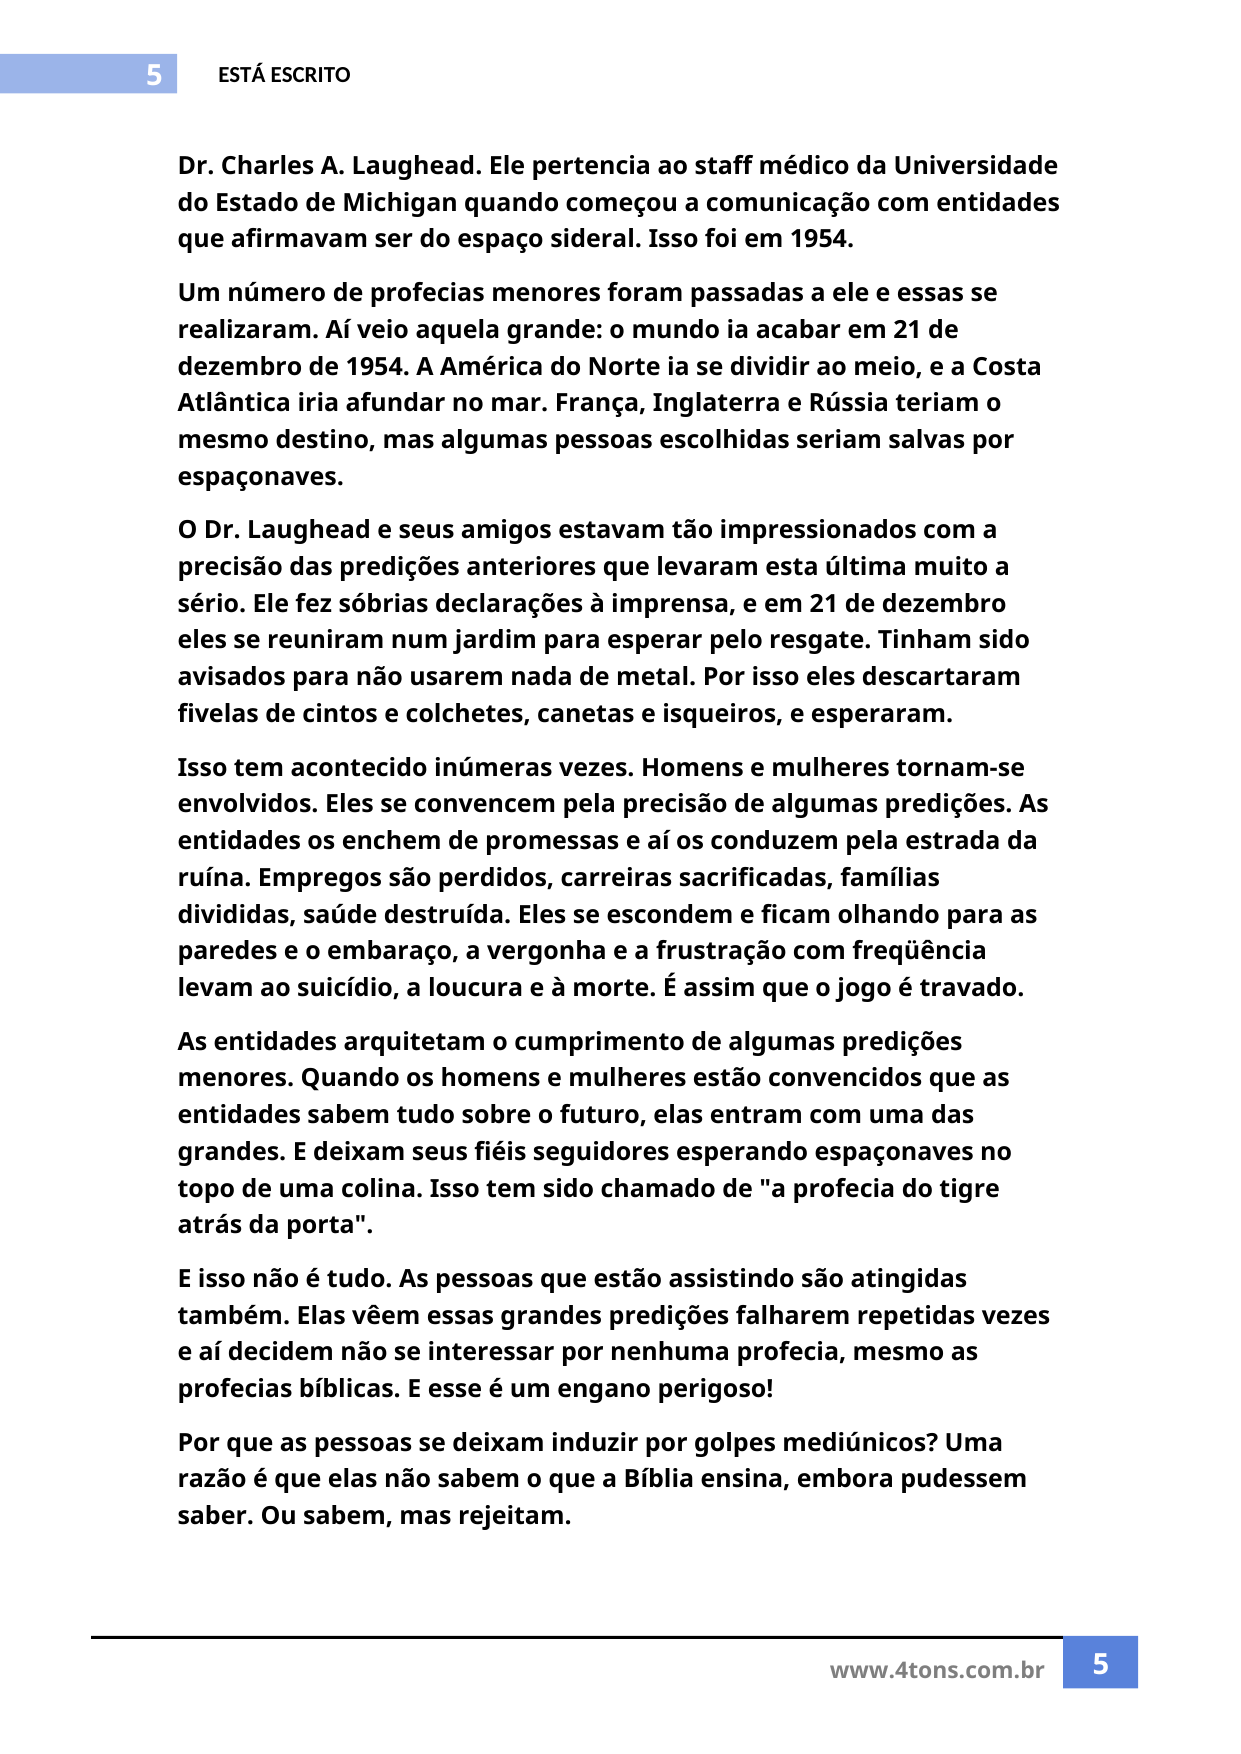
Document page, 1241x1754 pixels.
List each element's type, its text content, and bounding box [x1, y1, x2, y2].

text As entidades arquitetam o cumprimento de algumas predições menores. Quando os homens e mulheres estão convencidos que as entidades sabem tudo sobre o futuro, elas entram com uma das grandes. E deixam seus fiéis seguidores esperando espaçonaves no topo de uma colina. Isso tem sido chamado de "a profecia do tigre atrás da porta". [177, 1023, 1063, 1241]
text Por que as pessoas se deixam induzir por golpes mediúnicos? Uma razão é que elas não sabem o que a Bíblia ensina, embora pudessem saber. Ou sabem, mas rejeitam. [177, 1424, 1063, 1532]
text Isso tem acontecido inúmeras vezes. Homens e mulheres tornam-se envolvidos. Eles se convencem pela precisão de algumas predições. As entidades os enchem de promessas e aí os conduzem pela estrada da ruína. Empregos são perdidos, carreiras sacrificadas, famílias divididas, saúde destruída. Eles se escondem e ficam olhando para as paredes e o embaraço, a vergonha e a frustração com freqüência levam ao suicídio, a loucura e à morte. É assim que o jogo é travado. [177, 749, 1063, 1004]
text O Dr. Laughead e seus amigos estavam tão impressionados com a precisão das predições anteriores que levaram esta última muito a sério. Ele fez sóbrias declarações à imprensa, e em 21 de dezembro eles se reuniram num jardim para esperar pelo resgate. Tinham sido avisados para não usarem nada de metal. Por isso eles descartaram fivelas de cintos e colchetes, canetas e isqueiros, e esperaram. [177, 512, 1063, 730]
text Um número de profecias menores foram passadas a ele e essas se realizaram. Aí veio aquela grande: o mundo ia acabar em 21 de dezembro de 1954. A América do Norte ia se dividir ao meio, e a Costa Atlântica iria afundar no mar. França, Inglaterra e Rússia teriam o mesmo destino, mas algumas pessoas escolhidas seriam salvas por espaçonaves. [177, 274, 1063, 492]
text E isso não é tudo. As pessoas que estão assistindo são atingidas também. Elas vêem essas grandes predições falharem repetidas vezes e aí decidem não se interessar por nenhuma profecia, mesmo as profecias bíblicas. E esse é um engano perigoso! [177, 1261, 1063, 1405]
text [177, 148, 1063, 255]
